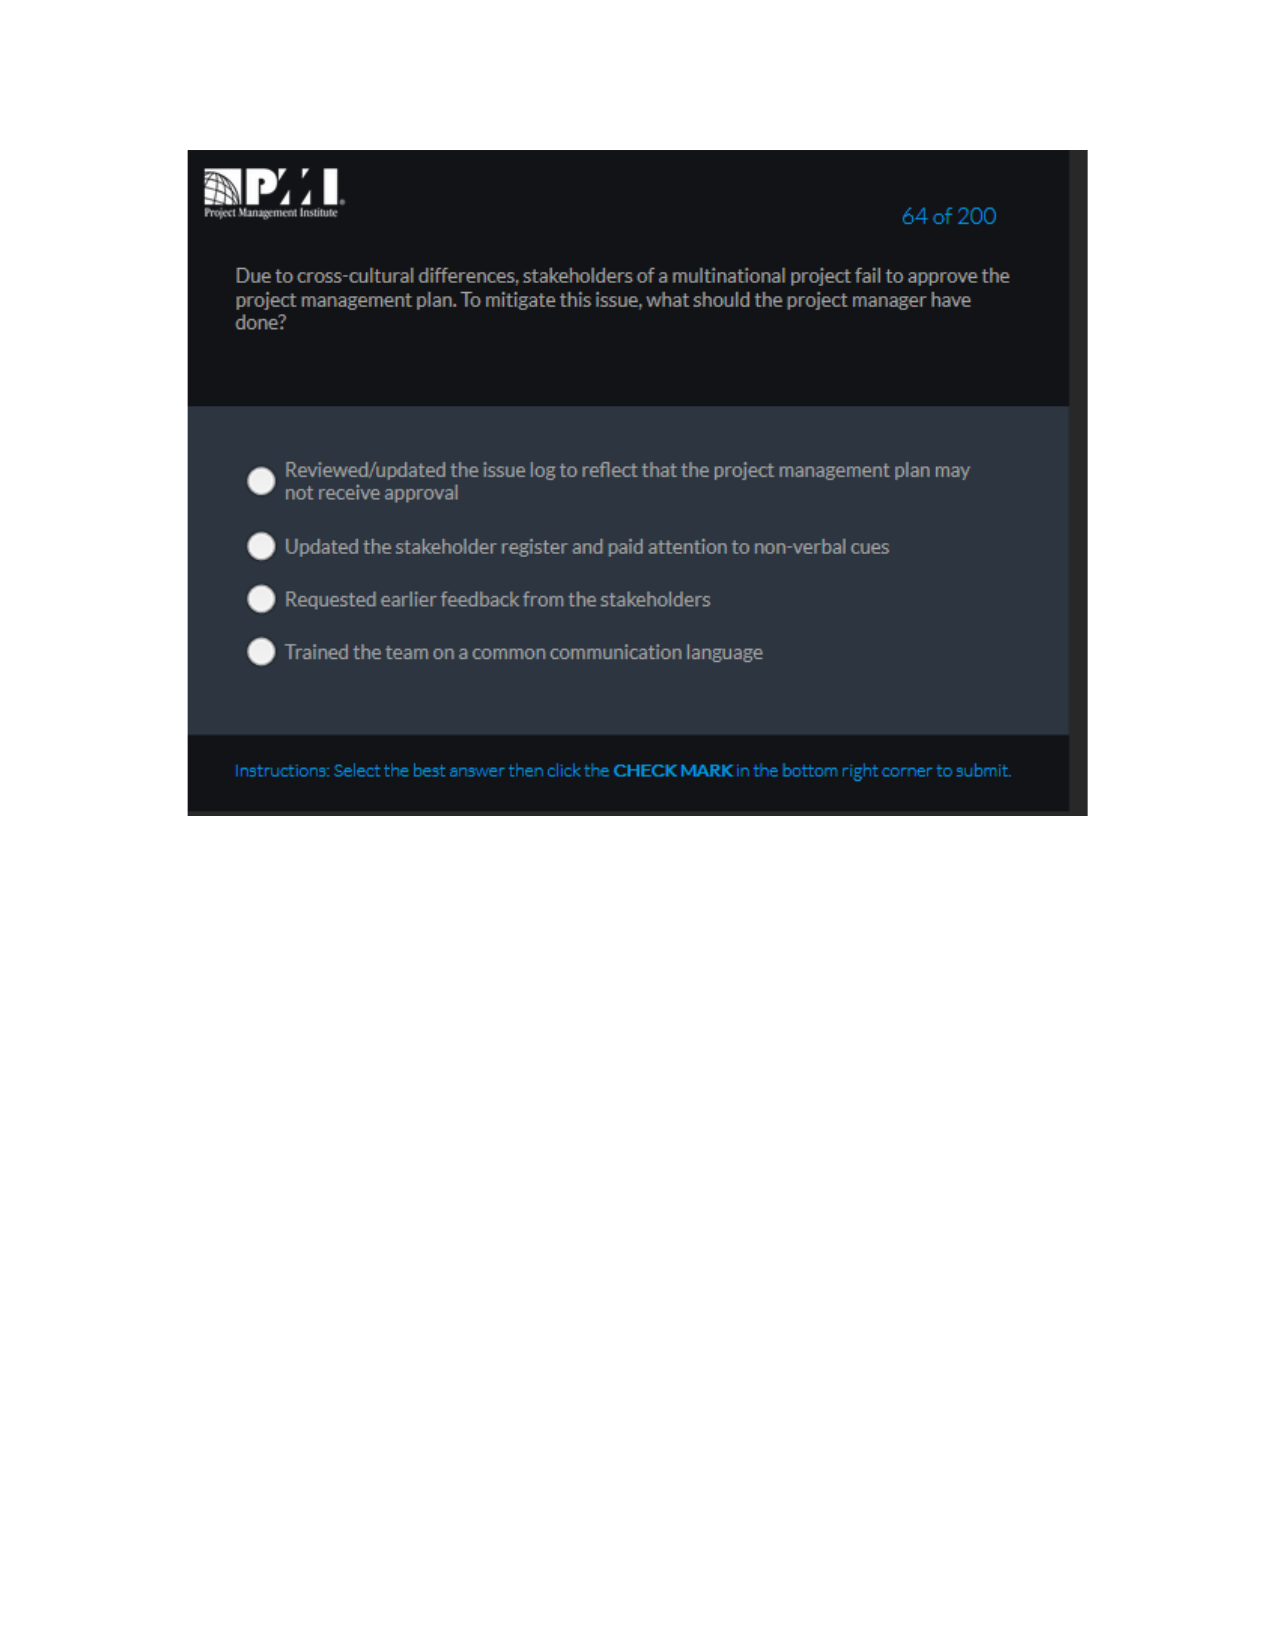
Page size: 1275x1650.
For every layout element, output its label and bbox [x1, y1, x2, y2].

picture [187, 150, 1088, 816]
